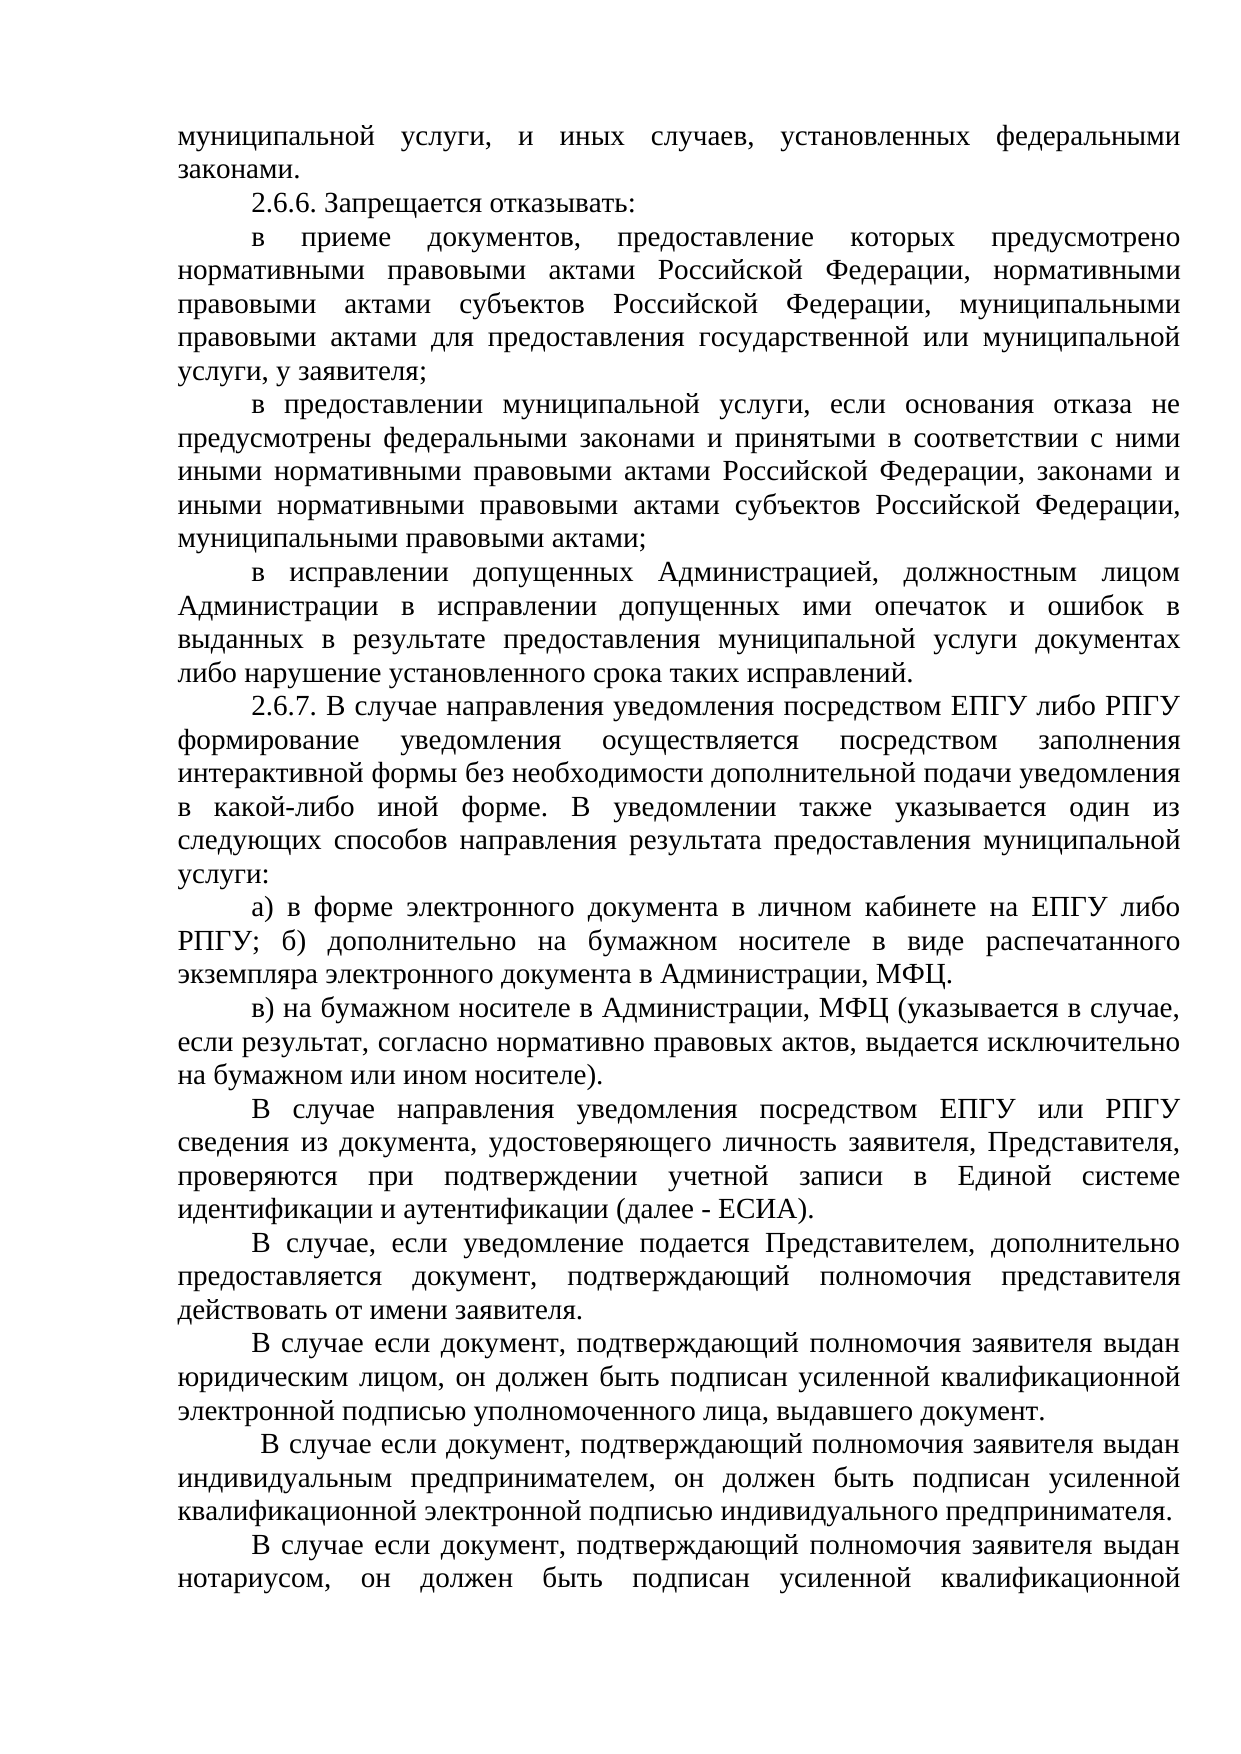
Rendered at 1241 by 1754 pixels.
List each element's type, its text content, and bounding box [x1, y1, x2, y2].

text В случае если документ, подтверждающий полномочия заявителя выдан индивидуальным предпринимателем, он должен быть подписан усиленной квалификационной электронной подписью индивидуального предпринимателя. [177, 1426, 1181, 1527]
text В случае если документ, подтверждающий полномочия заявителя выдан юридическим лицом, он должен быть подписан усиленной квалификационной электронной подписью уполномоченного лица, выдавшего документ. [177, 1326, 1181, 1426]
text в приеме документов, предоставление которых предусмотрено нормативными правовыми актами Российской Федерации, нормативными правовыми актами субъектов Российской Федерации, муниципальными правовыми актами для предоставления государственной или муниципальной услуги, у заявителя; [177, 219, 1181, 386]
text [177, 118, 1181, 185]
text в) на бумажном носителе в Администрации, МФЦ (указывается в случае, если результат, согласно нормативно правовых актов, выдается исключительно на бумажном или ином носителе). [177, 990, 1181, 1091]
text в исправлении допущенных Администрацией, должностным лицом Администрации в исправлении допущенных ими опечаток и ошибок в выданных в результате предоставления муниципальной услуги документах либо нарушение установленного срока таких исправлений. [177, 554, 1181, 688]
text в предоставлении муниципальной услуги, если основания отказа не предусмотрены федеральными законами и принятыми в соответствии с ними иными нормативными правовыми актами Российской Федерации, законами и иными нормативными правовыми актами субъектов Российской Федерации, муниципальными правовыми актами; [177, 386, 1181, 554]
text В случае направления уведомления посредством ЕПГУ или РПГУ сведения из документа, удостоверяющего личность заявителя, Представителя, проверяются при подтверждении учетной записи в Единой системе идентификации и аутентификации (далее - ЕСИА). [177, 1091, 1181, 1225]
text а) в форме электронного документа в личном кабинете на ЕПГУ либо РПГУ; б) дополнительно на бумажном носителе в виде распечатанного экземпляра электронного документа в Администрации, МФЦ. [177, 889, 1181, 990]
text В случае, если уведомление подается Представителем, дополнительно предоставляется документ, подтверждающий полномочия представителя действовать от имени заявителя. [177, 1225, 1181, 1326]
text 2.6.6. Запрещается отказывать: [177, 185, 1181, 219]
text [177, 1527, 1181, 1594]
text 2.6.7. В случае направления уведомления посредством ЕПГУ либо РПГУ формирование уведомления осуществляется посредством заполнения интерактивной формы без необходимости дополнительной подачи уведомления в какой-либо иной форме. В уведомлении также указывается один из следующих способов направления результата предоставления муниципальной услуги: [177, 688, 1181, 889]
